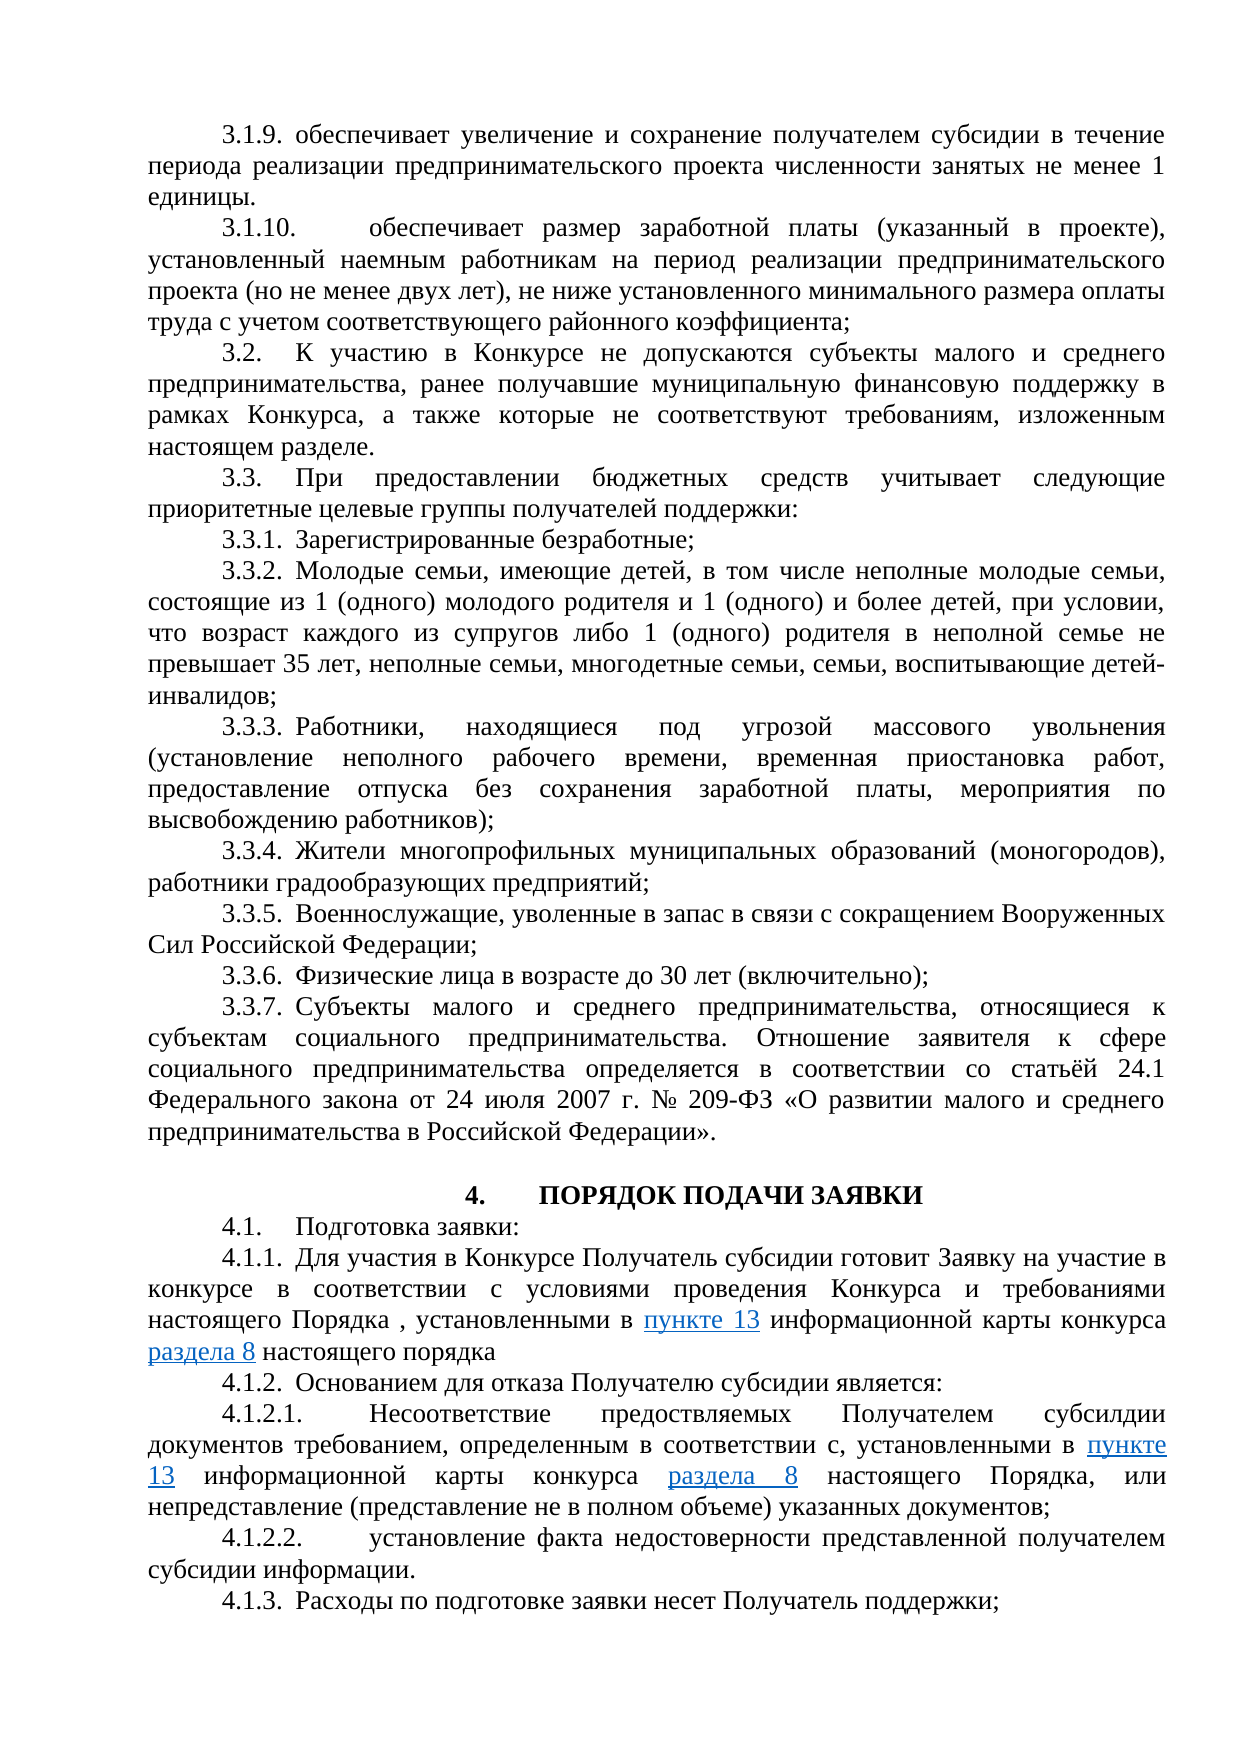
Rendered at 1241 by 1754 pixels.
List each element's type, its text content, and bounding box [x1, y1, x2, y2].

list Для участия в Конкурсе Получатель субсидии готовит Заявку на участие в конкурсе в соответствии с условиями проведения Конкурса и требованиями настоящего Порядка , установленными в пункте 13 информационной карты конкурса раздела 8 настоящего порядка [148, 1241, 1167, 1366]
list Молодые семьи, имеющие детей, в том числе неполные молодые семьи, состоящие из 1 (одного) молодого родителя и 1 (одного) и более детей, при условии, что возраст каждого из супругов либо 1 (одного) родителя в неполной семье не превышает 35 лет, неполные семьи, многодетные семьи, семьи, воспитывающие детей-инвалидов; [148, 554, 1167, 710]
list установление факта недостоверности представленной получателем субсидии информации. [148, 1522, 1167, 1584]
list обеспечивает размер заработной платы (указанный в проекте), установленный наемным работникам на период реализации предпринимательского проекта (но не менее двух лет), не ниже установленного минимального размера оплаты труда с учетом соответствующего районного коэффициента; [148, 212, 1167, 336]
list ПОРЯДОК ПОДАЧИ ЗАЯВКИ [148, 1179, 1167, 1210]
list Основанием для отказа Получателю субсидии является: [148, 1366, 1167, 1397]
list Субъекты малого и среднего предпринимательства, относящиеся к субъектам социального предпринимательства. Отношение заявителя к сфере социального предпринимательства определяется в соответствии со статьёй 24.1 Федерального закона от 24 июля 2007 г. № 209-ФЗ «О развитии малого и среднего предпринимательства в Российской Федерации». [148, 990, 1167, 1146]
list Подготовка заявки: [148, 1210, 1167, 1241]
list обеспечивает увеличение и сохранение получателем субсидии в течение периода реализации предпринимательского проекта численности занятых не менее 1 единицы. [148, 118, 1167, 212]
list Жители многопрофильных муниципальных образований (моногородов), работники градообразующих предприятий; [148, 834, 1167, 897]
list При предоставлении бюджетных средств учитывает следующие приоритетные целевые группы получателей поддержки: [148, 461, 1167, 523]
list Расходы по подготовке заявки несет Получатель поддержки; [148, 1584, 1167, 1615]
list Физические лица в возрасте до 30 лет (включительно); [148, 959, 1167, 990]
list Зарегистрированные безработные; [148, 523, 1167, 554]
list Несоответствие предоствляемых Получателем субсилдии документов требованием, определенным в соответствии с, установленными в пункте 13 информационной карты конкурса раздела 8 настоящего Порядка, или непредставление (представление не в полном объеме) указанных документов; [148, 1397, 1167, 1522]
list Работники, находящиеся под угрозой массового увольнения (установление неполного рабочего времени, временная приостановка работ, предоставление отпуска без сохранения заработной платы, мероприятия по высвобождению работников); [148, 710, 1167, 834]
list К участию в Конкурсе не допускаются субъекты малого и среднего предпринимательства, ранее получавшие муниципальную финансовую поддержку в рамках Конкурса, а также которые не соответствуют требованиям, изложенным настоящем разделе. [148, 336, 1167, 461]
list Военнослужащие, уволенные в запас в связи с сокращением Вооруженных Сил Российской Федерации; [148, 897, 1167, 959]
